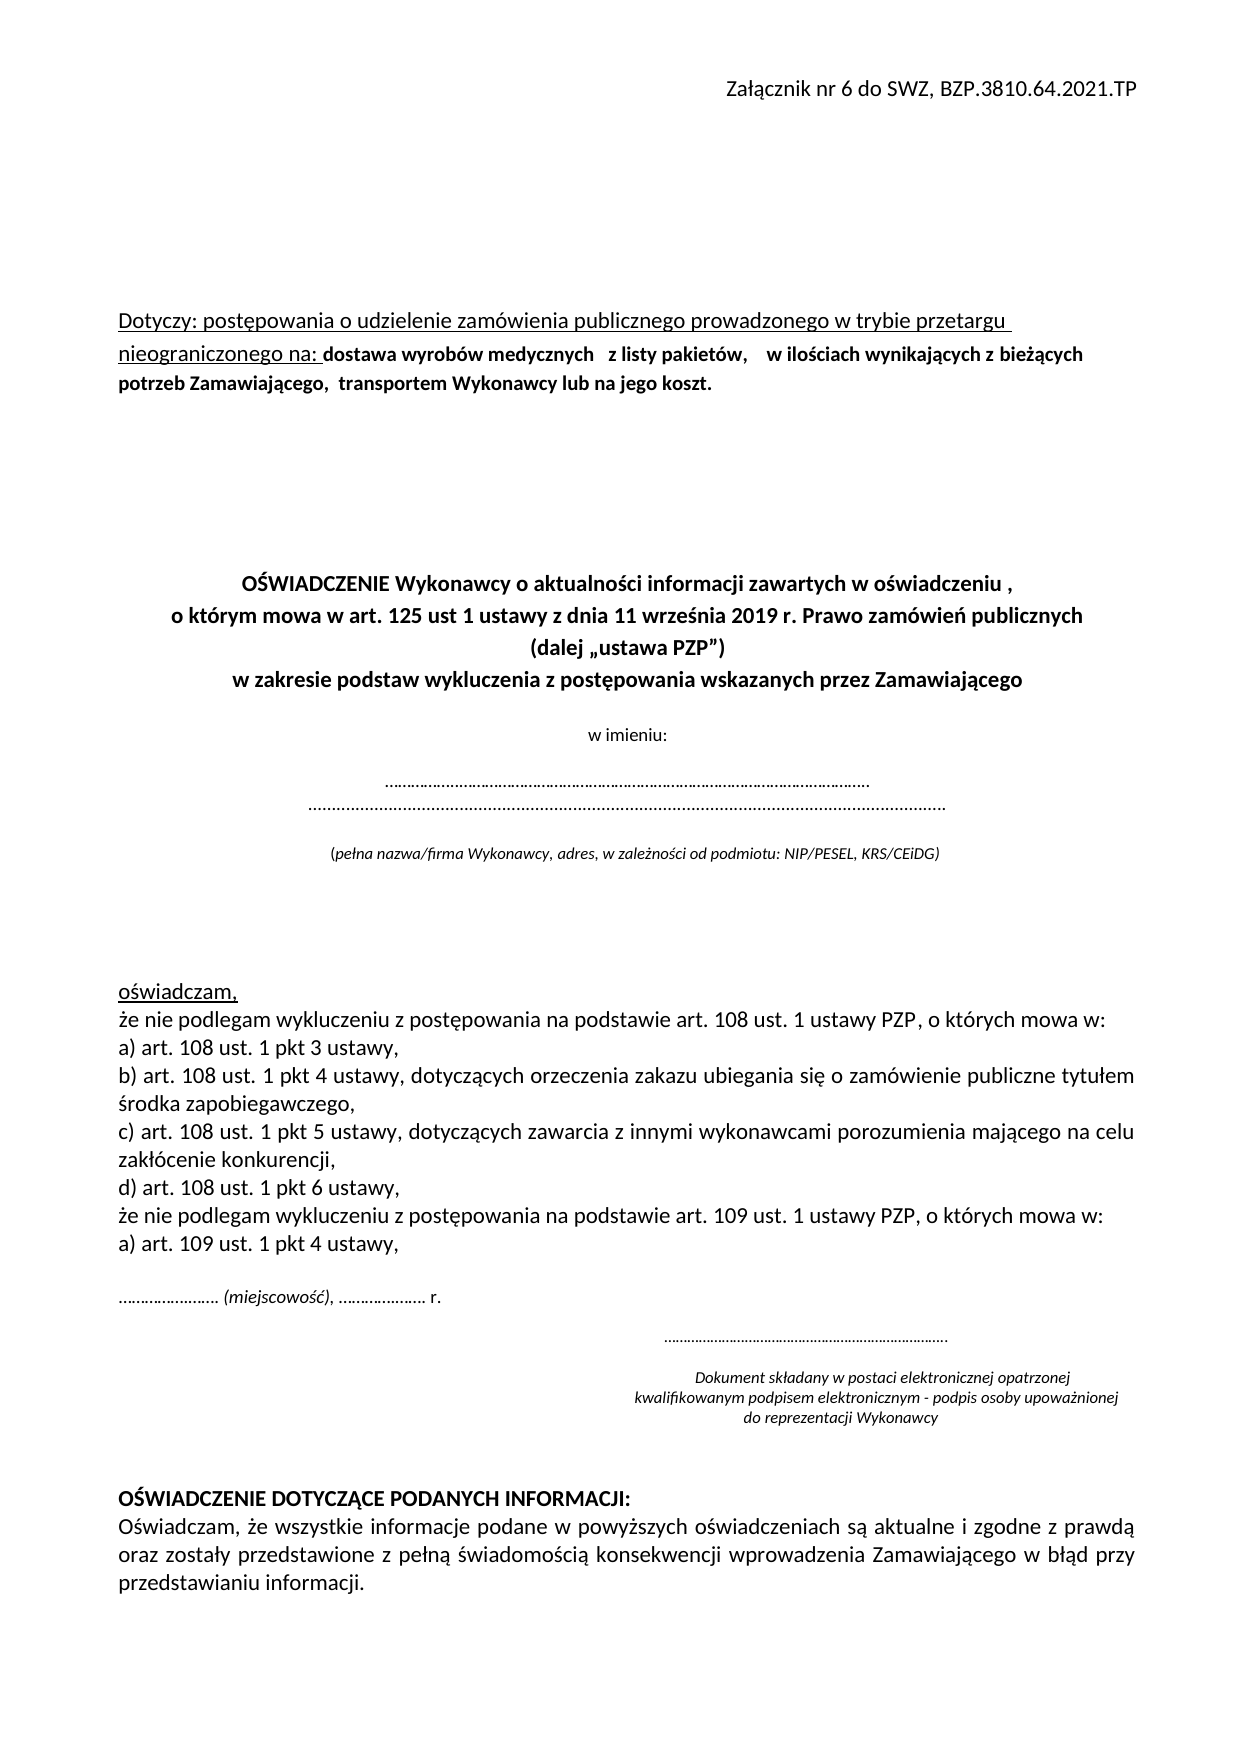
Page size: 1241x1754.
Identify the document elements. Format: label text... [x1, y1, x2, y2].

text (dalej „ustawa PZP”) [118, 633, 1137, 661]
text a) art. 108 ust. 1 pkt 3 ustawy, [118, 1033, 1137, 1061]
text c) art. 108 ust. 1 pkt 5 ustawy, dotyczących zawarcia z innymi wykonawcami porozumienia mającego na celu zakłócenie konkurencji, [118, 1117, 1137, 1173]
text …………….……. (miejscowość), ………….……. r. [119, 1286, 1137, 1308]
text Oświadczam, że wszystkie informacje podane w powyższych oświadczeniach są aktualne i zgodne z prawdą oraz zostały przedstawione z pełną świadomością konsekwencji wprowadzenia Zamawiającego w błąd przy przedstawianiu informacji. [118, 1512, 1137, 1596]
text a) art. 109 ust. 1 pkt 4 ustawy, [118, 1229, 1137, 1257]
text b) art. 108 ust. 1 pkt 4 ustawy, dotyczących orzeczenia zakazu ubiegania się o zamówienie publiczne tytułem środka zapobiegawczego, [118, 1061, 1137, 1117]
text że nie podlegam wykluczeniu z postępowania na podstawie art. 108 ust. 1 ustawy PZP, o których mowa w: [119, 1005, 1137, 1033]
text do reprezentacji Wykonawcy [634, 1407, 1137, 1428]
text w zakresie podstaw wykluczenia z postępowania wskazanych przez Zamawiającego [118, 666, 1137, 694]
text Dokument składany w postaci elektronicznej opatrzonej kwalifikowanym podpisem elektronicznym - podpis osoby upoważnionej [634, 1367, 1137, 1407]
text OŚWIADCZENIE DOTYCZĄCE PODANYCH INFORMACJI: [118, 1484, 1137, 1512]
text o którym mowa w art. 125 ust 1 ustawy z dnia 11 września 2019 r. Prawo zamówień publicznych [118, 601, 1137, 629]
text ……………..………………………………………………………………………………….. [118, 769, 1137, 792]
text (pełna nazwa/firma Wykonawcy, adres, w zależności od podmiotu: NIP/PESEL, KRS/CEiDG) [118, 843, 1137, 863]
text d) art. 108 ust. 1 pkt 6 ustawy, [118, 1173, 1137, 1201]
text Dotyczy: postępowania o udzielenie zamówienia publicznego prowadzonego w trybie przetargu nieograniczonego na: dostawa wyrobów medycznych z listy pakietów, w ilościach wynikających z bieżących potrzeb Zamawiającego, transportem Wykonawcy lub na jego koszt. [118, 307, 1137, 396]
text ……………………………………………………………….. [634, 1326, 1137, 1347]
text że nie podlegam wykluczeniu z postępowania na podstawie art. 109 ust. 1 ustawy PZP, o których mowa w: [118, 1201, 1137, 1229]
text w imieniu: [118, 723, 1137, 746]
text oświadczam, [118, 977, 1137, 1005]
text ....................................................................................................................................... [118, 792, 1137, 815]
text OŚWIADCZENIE Wykonawcy o aktualności informacji zawartych w oświadczeniu , [118, 569, 1137, 597]
